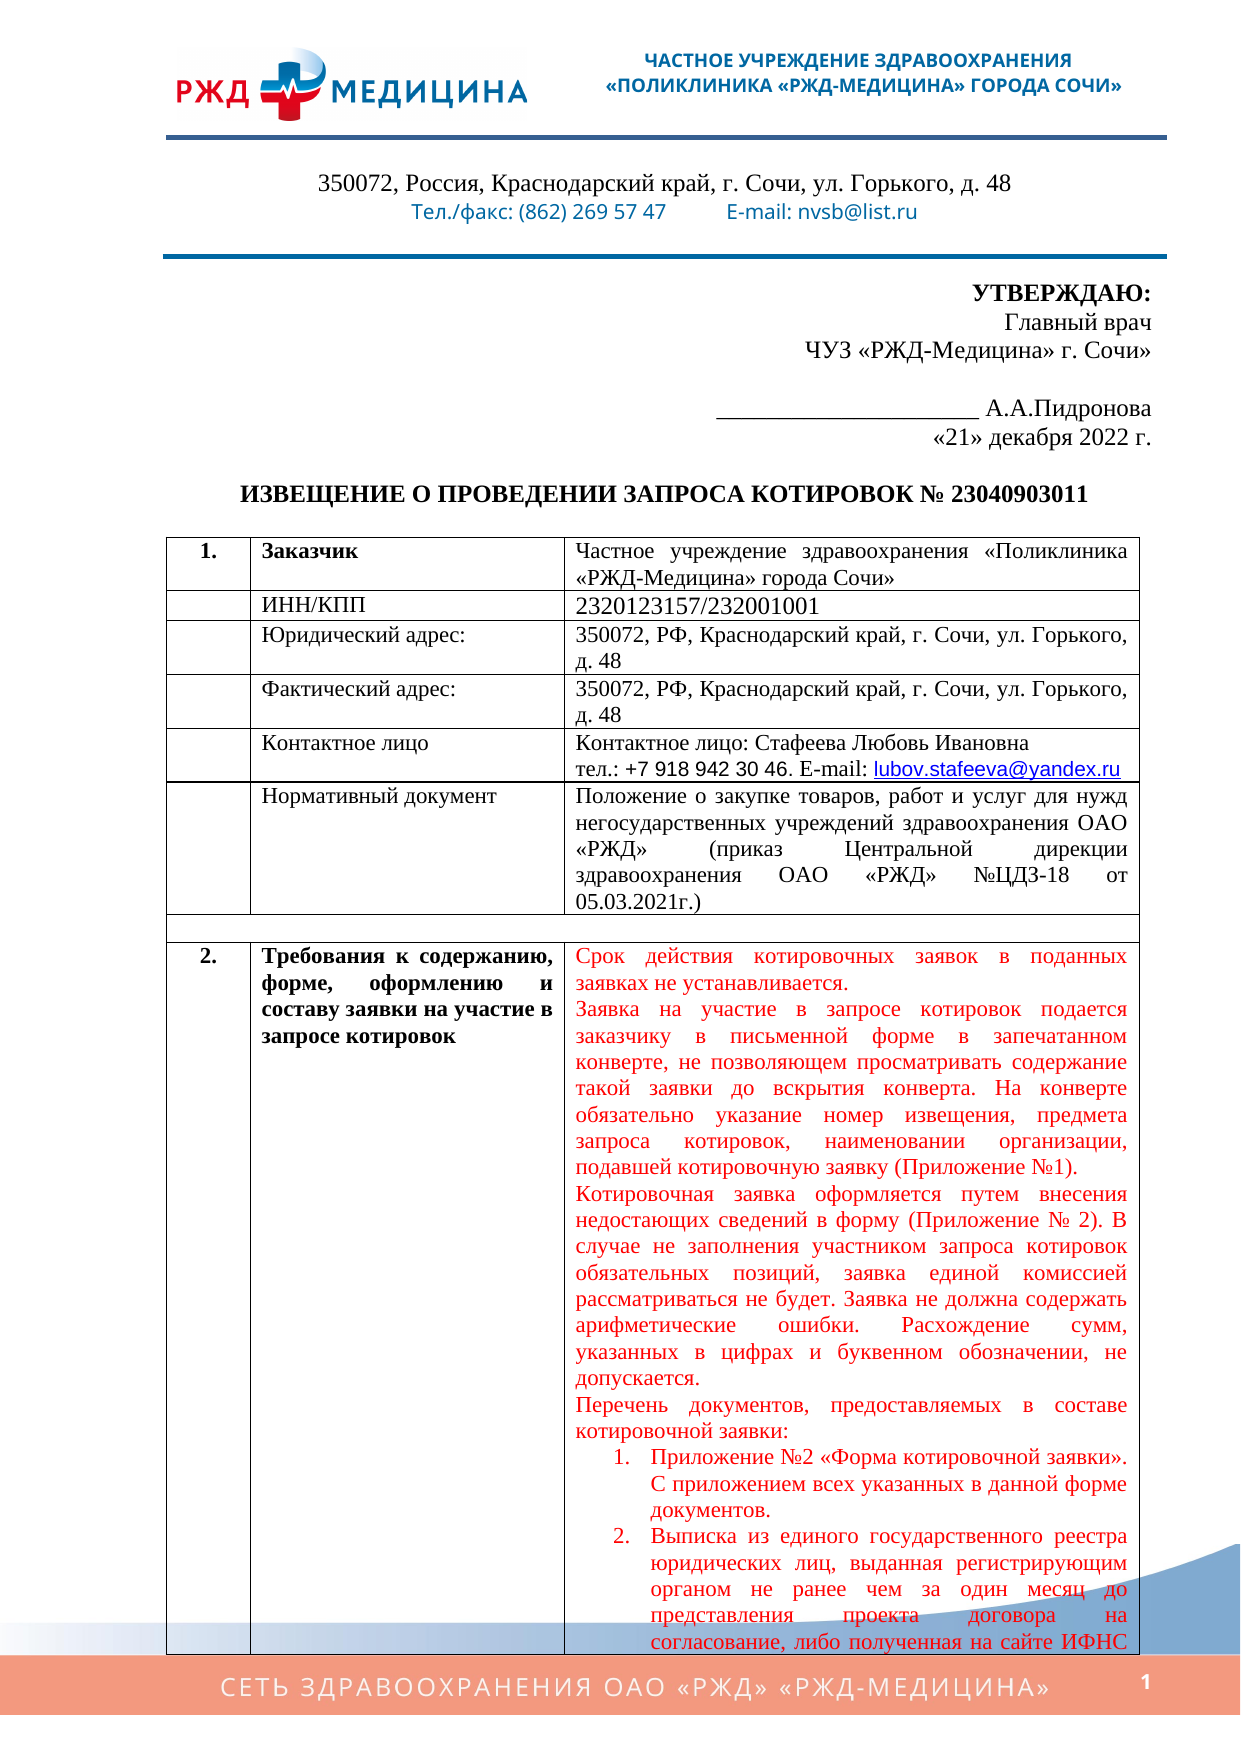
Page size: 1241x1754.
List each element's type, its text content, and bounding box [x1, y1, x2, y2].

table_cell [167, 591, 250, 620]
text «21» декабря 2022 г. [177, 422, 1152, 450]
text Главный врач [177, 307, 1152, 335]
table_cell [251, 943, 564, 1654]
table_header Частное учреждение здравоохранения «Поликлиника «РЖД-Медицина» города Сочи» [565, 538, 1139, 590]
table_cell Юридический адрес: [251, 621, 564, 674]
table_header 1. [167, 538, 250, 590]
picture [0, 1544, 1241, 1715]
table_cell [167, 915, 1139, 942]
table_cell Положение о закупке товаров, работ и услуг для нужд негосударственных учреждений здравоохранения ОАО «РЖД» (приказ Центральной дирекции здравоохранения ОАО «РЖД» №ЦДЗ-18 от 05.03.2021г.) [565, 783, 1139, 914]
table_cell ИНН/КПП [251, 591, 564, 620]
table_cell 2320123157/232001001 [565, 591, 1139, 620]
text ИЗВЕЩЕНИЕ О ПРОВЕДЕНИИ ЗАПРОСА КОТИРОВОК № 23040903011 [177, 479, 1152, 508]
picture [177, 47, 528, 121]
table_cell [167, 783, 250, 914]
text ЧУЗ «РЖД-Медицина» г. Сочи» [177, 335, 1152, 364]
table_cell Контактное лицо [251, 729, 564, 781]
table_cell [565, 943, 1139, 1654]
table_cell Контактное лицо: Стафеева Любовь Ивановна тел.: +7 918 942 30 46. E-mail: lubov.stafeeva@yandex.ru [565, 729, 1139, 781]
table_cell [167, 729, 250, 781]
table_header Заказчик [251, 538, 564, 590]
table_cell 350072, РФ, Краснодарский край, г. Сочи, ул. Горького, д. 48 [565, 675, 1139, 728]
table_header 350072, Россия, Краснодарский край, г. Сочи, ул. Горького, д. 48 Тел./факс: (862) 269 57 47 E-mail: nvsb@list.ru [163, 168, 1167, 254]
table_cell Фактический адрес: [251, 675, 564, 728]
table_cell 350072, РФ, Краснодарский край, г. Сочи, ул. Горького, д. 48 [565, 621, 1139, 674]
text _____________________ А.А.Пидронова [177, 393, 1152, 422]
text УТВЕРЖДАЮ: [177, 278, 1152, 307]
table_cell Нормативный документ [251, 783, 564, 914]
table_cell [167, 621, 250, 674]
table_cell 2. [167, 943, 250, 1654]
table_cell [167, 675, 250, 728]
